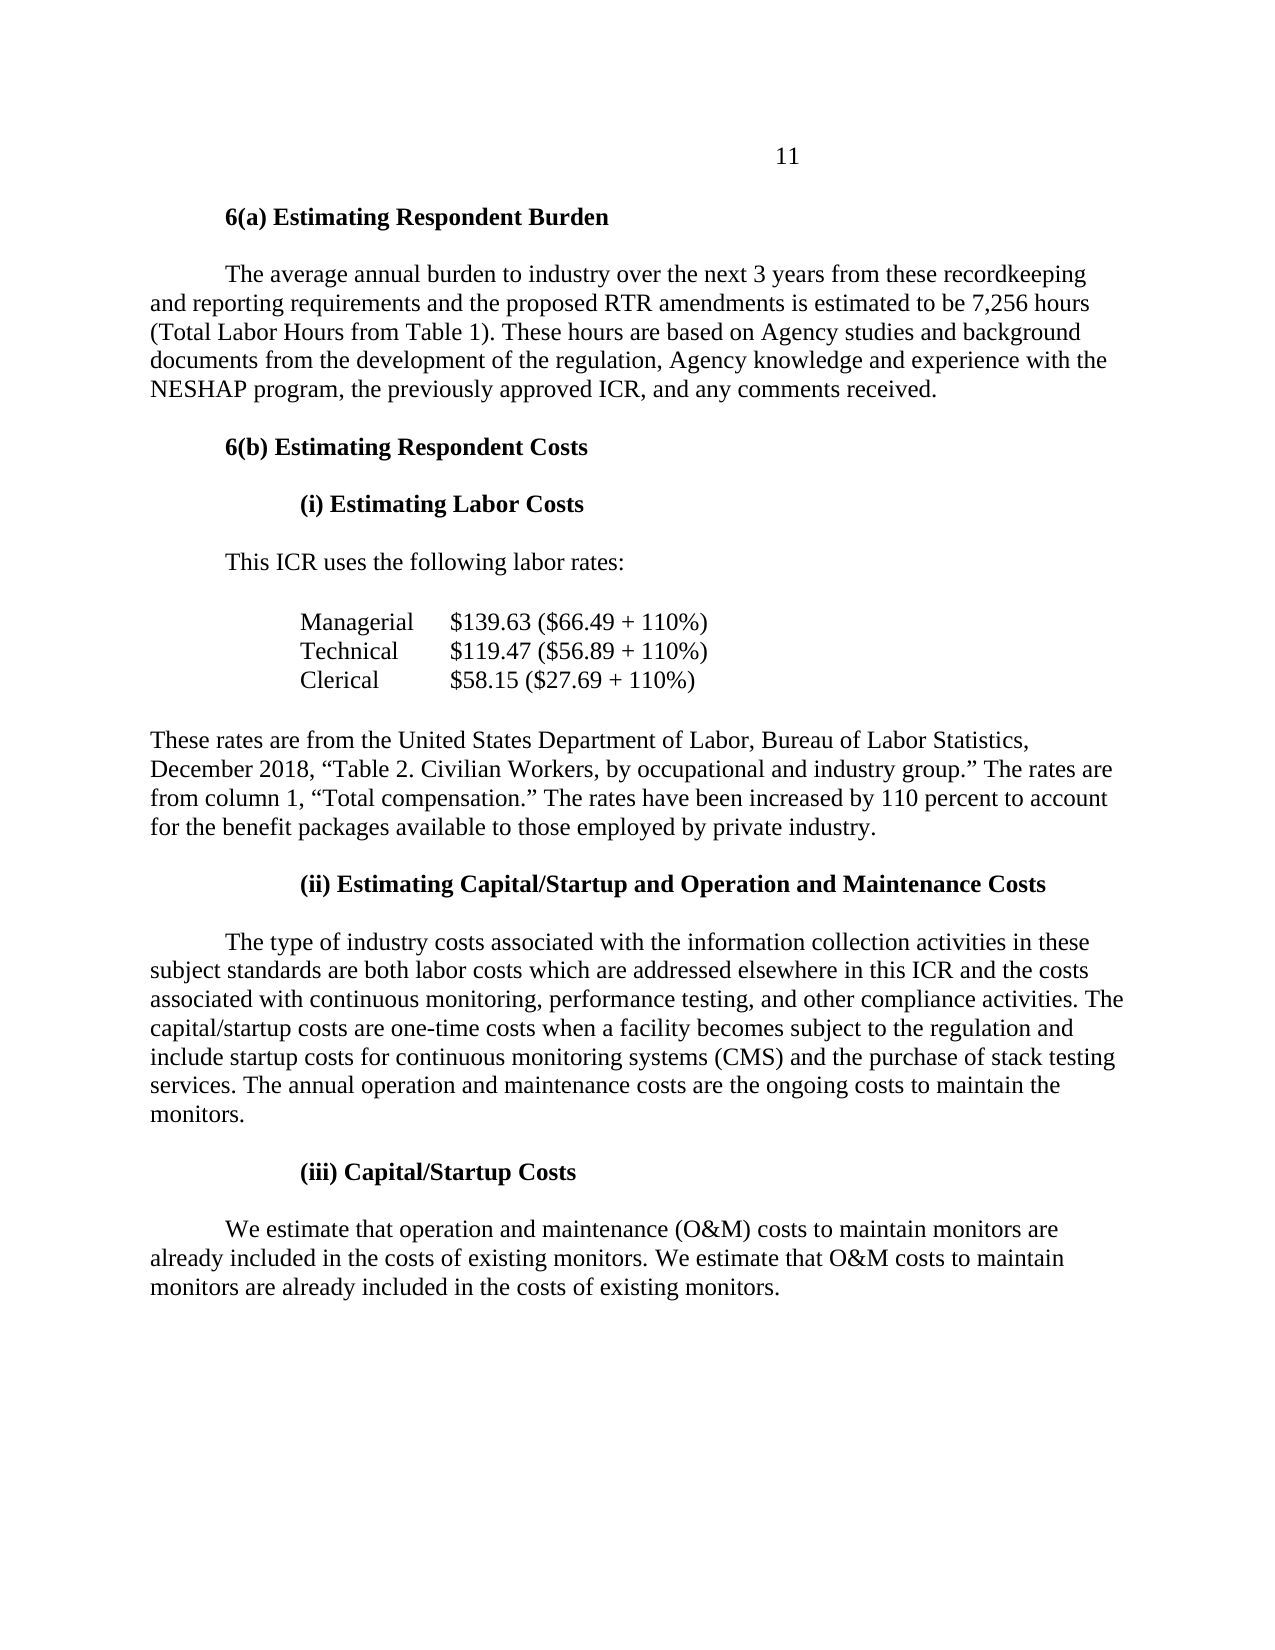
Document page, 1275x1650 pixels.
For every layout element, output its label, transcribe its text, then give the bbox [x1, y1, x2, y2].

text The average annual burden to industry over the next 3 years from these recordkeeping and reporting requirements and the proposed RTR amendments is estimated to be 7,256 hours (Total Labor Hours from Table 1). These hours are based on Agency studies and background documents from the development of the regulation, Agency knowledge and experience with the NESHAP program, the previously approved ICR, and any comments received. [150, 259, 1125, 403]
text (iii) Capital/Startup Costs [150, 1157, 1125, 1185]
text (i) Estimating Labor Costs [150, 489, 1125, 518]
text 6(b) Estimating Respondent Costs [150, 432, 1125, 460]
text 6(a) Estimating Respondent Burden [150, 200, 1125, 230]
text (ii) Estimating Capital/Startup and Operation and Maintenance Costs [150, 869, 1125, 898]
text The type of industry costs associated with the information collection activities in these subject standards are both labor costs which are addressed elsewhere in this ICR and the costs associated with continuous monitoring, performance testing, and other compliance activities. The capital/startup costs are one-time costs when a facility becomes subject to the regulation and include startup costs for continuous monitoring systems (CMS) and the purchase of stack testing services. The annual operation and maintenance costs are the ongoing costs to maintain the monitors. [150, 927, 1125, 1128]
text These rates are from the United States Department of Labor, Bureau of Labor Statistics, December 2018, “Table 2. Civilian Workers, by occupational and industry group.” The rates are from column 1, “Total compensation.” The rates have been increased by 110 percent to account for the benefit packages available to those employed by private industry. [150, 725, 1125, 840]
text We estimate that operation and maintenance (O&M) costs to maintain monitors are already included in the costs of existing monitors. We estimate that O&M costs to maintain monitors are already included in the costs of existing monitors. [150, 1214, 1125, 1300]
text Managerial $139.63 ($66.49 + 110%) [300, 607, 1125, 634]
text This ICR uses the following labor rates: [150, 547, 1125, 575]
text Clerical $58.15 ($27.69 + 110%) [300, 663, 1125, 694]
text Technical $119.47 ($56.89 + 110%) [300, 634, 1125, 663]
